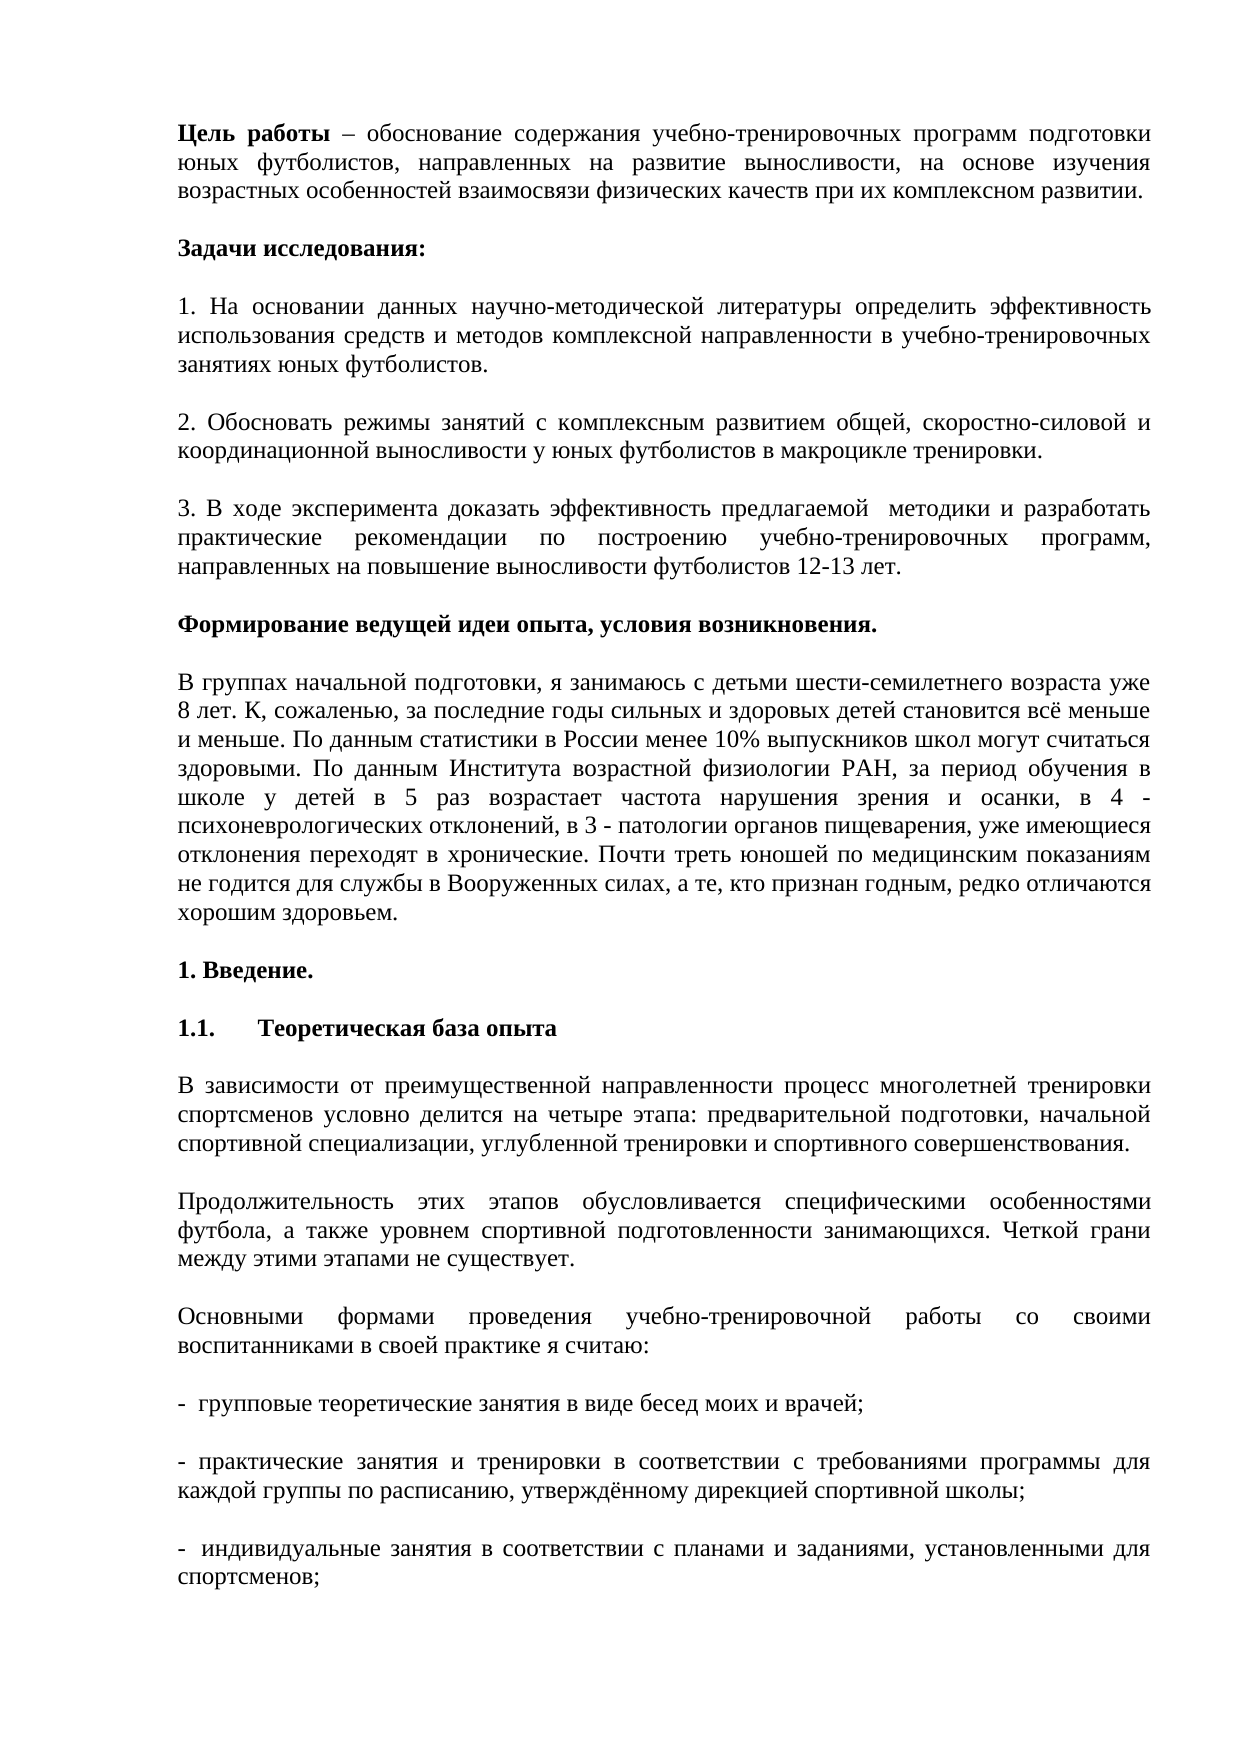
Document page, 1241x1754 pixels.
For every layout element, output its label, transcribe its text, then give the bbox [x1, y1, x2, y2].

text 1. На основании данных научно-методической литературы определить эффективность использования средств и методов комплексной направленности в учебно-тренировочных занятиях юных футболистов. [177, 291, 1152, 378]
text - индивидуальные занятия в соответствии с планами и заданиями, установленными для спортсменов; [177, 1533, 1152, 1590]
text 3. В ходе эксперимента доказать эффективность предлагаемой методики и разработать практические рекомендации по построению учебно-тренировочных программ, направленных на повышение выносливости футболистов 12-13 лет. [177, 493, 1152, 580]
list Теоретическая база опыта [177, 1013, 1152, 1041]
text - практические занятия и тренировки в соответствии с требованиями программы для каждой группы по расписанию, утверждённому дирекцией спортивной школы; [177, 1446, 1152, 1503]
text Задачи исследования: [177, 233, 1152, 262]
text В зависимости от преимущественной направленности процесс многолетней тренировки спортсменов условно делится на четыре этапа: предварительной подготовки, начальной спортивной специализации, углубленной тренировки и спортивного совершенствования. [177, 1071, 1152, 1157]
text Основными формами проведения учебно-тренировочной работы со своими воспитанниками в своей практике я считаю: [177, 1301, 1152, 1359]
text 1. Введение. [177, 955, 1152, 983]
text - групповые теоретические занятия в виде бесед моих и врачей; [177, 1388, 1152, 1417]
text Продолжительность этих этапов обусловливается специфическими особенностями футбола, a также уровнем спортивной подготовленности занимающихся. Четкой грани между этими этапами не существует. [177, 1186, 1152, 1272]
text Цель работы – обоснование содержания учебно-тренировочных программ подготовки юных футболистов, направленных на развитие выносливости, на основе изучения возрастных особенностей взаимосвязи физических качеств при их комплексном развитии. [177, 118, 1152, 204]
text Формирование ведущей идеи опыта, условия возникновения. [177, 609, 1152, 638]
text В группах начальной подготовки, я занимаюсь с детьми шести-семилетнего возраста уже 8 лет. К, сожаленью, за последние годы сильных и здоровых детей становится всё меньше и меньше. По данным статистики в России менее 10% выпускников школ могут считаться здоровыми. По данным Института возрастной физиологии РАН, за период обучения в школе у детей в 5 раз возрастает частота нарушения зрения и осанки, в 4 - психоневрологических отклонений, в 3 - патологии органов пищеварения, уже имеющиеся отклонения переходят в хронические. Почти треть юношей по медицинским показаниям не годится для службы в Вооруженных силах, а те, кто признан годным, редко отличаются хорошим здоровьем. [177, 667, 1152, 926]
text 2. Обосновать режимы занятий с комплексным развитием общей, скоростно-силовой и координационной выносливости у юных футболистов в макроцикле тренировки. [177, 407, 1152, 464]
